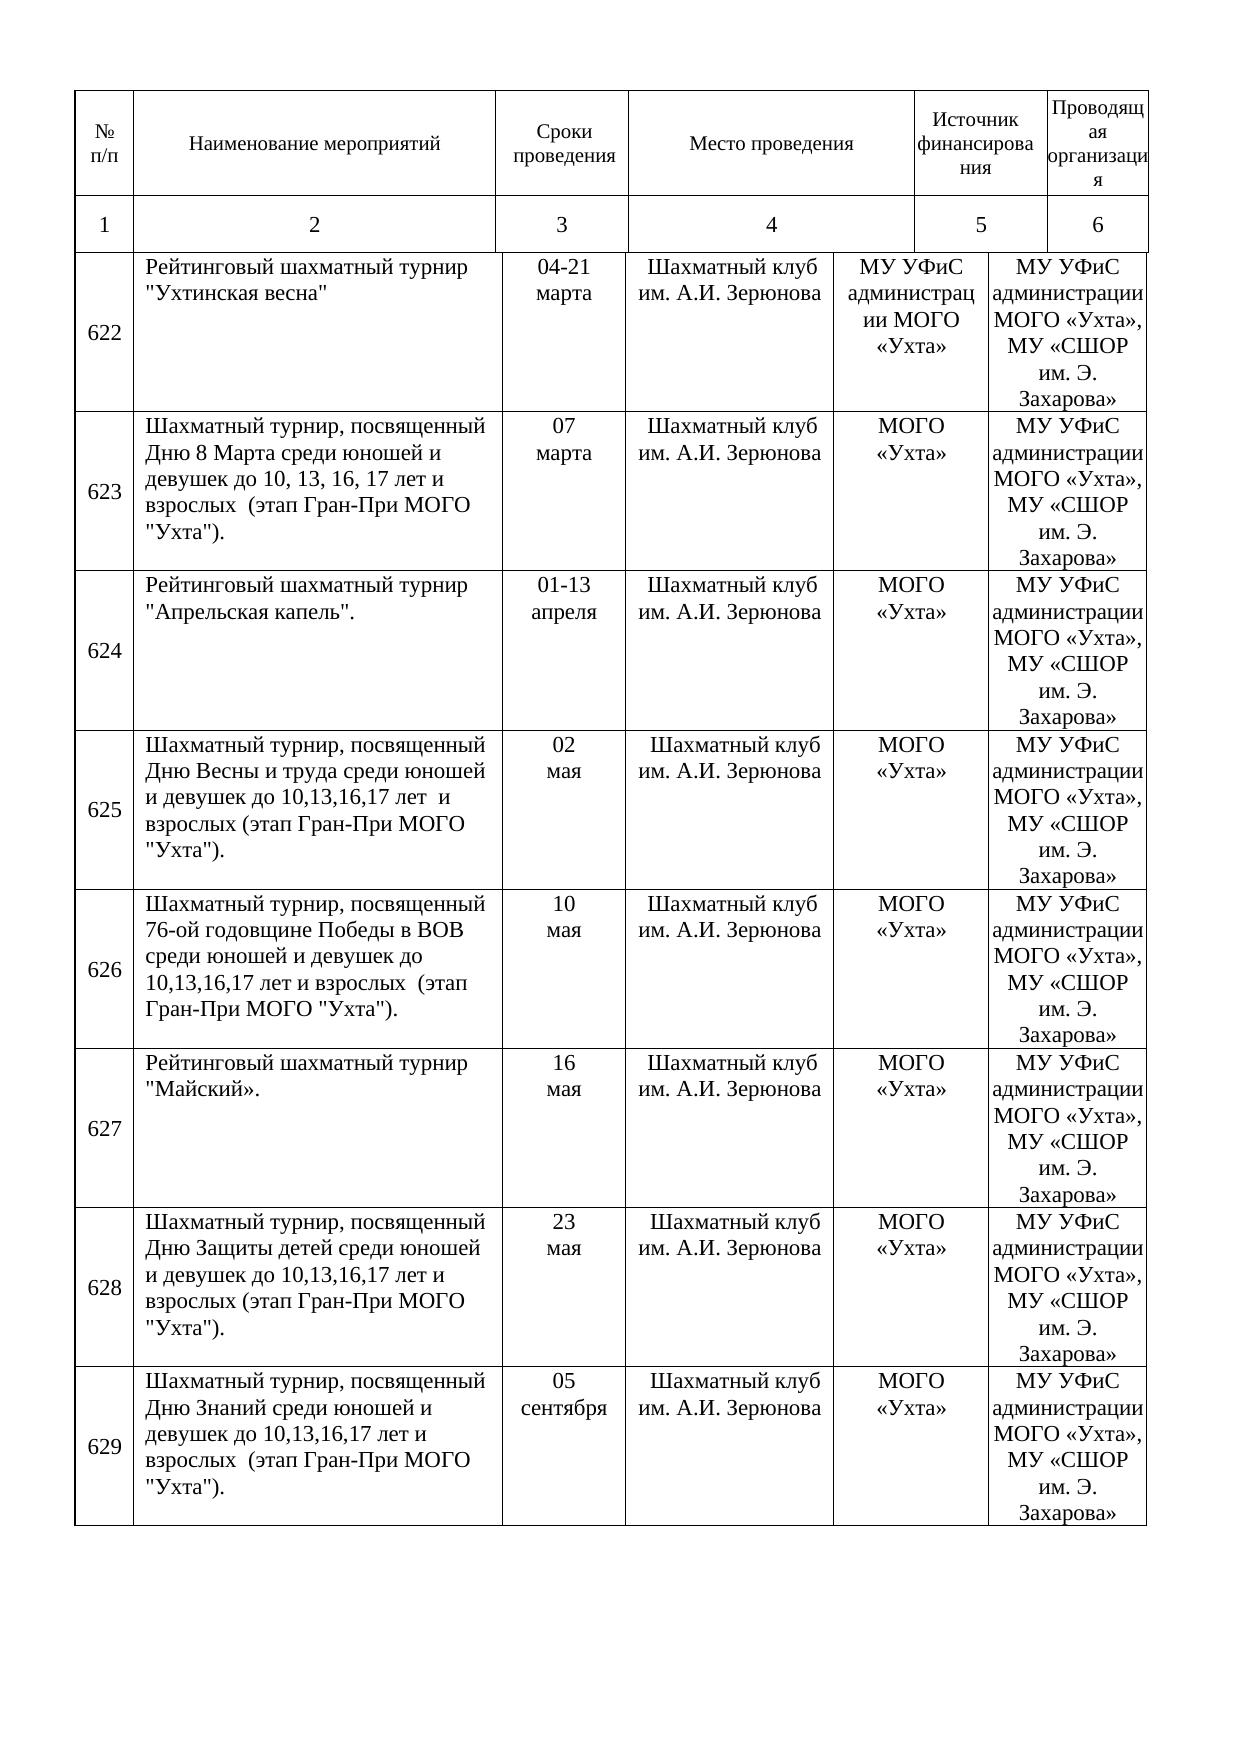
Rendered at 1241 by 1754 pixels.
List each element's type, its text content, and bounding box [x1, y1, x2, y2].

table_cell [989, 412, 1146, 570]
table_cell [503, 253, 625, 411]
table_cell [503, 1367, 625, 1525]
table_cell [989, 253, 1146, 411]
table_cell 2 [134, 196, 495, 252]
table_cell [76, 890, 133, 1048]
table_cell 1 [76, 196, 133, 252]
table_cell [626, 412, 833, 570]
table_header Наименование мероприятий [134, 91, 495, 195]
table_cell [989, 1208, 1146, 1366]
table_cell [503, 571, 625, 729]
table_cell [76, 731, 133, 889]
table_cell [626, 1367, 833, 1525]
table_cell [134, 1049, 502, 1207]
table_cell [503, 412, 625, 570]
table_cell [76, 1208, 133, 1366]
table_header Источник финансирования [915, 91, 1047, 195]
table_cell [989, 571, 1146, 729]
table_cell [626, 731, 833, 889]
table_header Сроки проведения [496, 91, 628, 195]
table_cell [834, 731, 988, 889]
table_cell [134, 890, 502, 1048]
table_header Проводящая организация [1048, 91, 1148, 195]
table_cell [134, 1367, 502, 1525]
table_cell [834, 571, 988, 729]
table_cell 4 [629, 196, 914, 252]
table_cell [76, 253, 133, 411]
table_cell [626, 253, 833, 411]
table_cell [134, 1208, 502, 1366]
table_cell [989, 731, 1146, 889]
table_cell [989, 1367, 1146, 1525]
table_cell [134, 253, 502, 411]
table_cell 6 [1048, 196, 1148, 252]
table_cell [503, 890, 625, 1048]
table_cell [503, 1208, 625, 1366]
table_header № п/п [76, 91, 133, 195]
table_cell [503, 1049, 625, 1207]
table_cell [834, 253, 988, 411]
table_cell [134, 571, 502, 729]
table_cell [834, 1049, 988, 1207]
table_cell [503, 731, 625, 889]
table_cell 3 [496, 196, 628, 252]
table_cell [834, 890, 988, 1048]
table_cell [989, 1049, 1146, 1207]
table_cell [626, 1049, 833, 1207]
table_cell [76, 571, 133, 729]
table_cell 5 [915, 196, 1047, 252]
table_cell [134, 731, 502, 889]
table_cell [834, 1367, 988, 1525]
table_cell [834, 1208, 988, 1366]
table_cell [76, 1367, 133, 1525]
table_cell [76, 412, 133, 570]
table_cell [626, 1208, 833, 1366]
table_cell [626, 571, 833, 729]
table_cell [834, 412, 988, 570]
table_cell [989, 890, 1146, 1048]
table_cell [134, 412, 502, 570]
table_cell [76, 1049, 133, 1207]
table_header Место проведения [629, 91, 914, 195]
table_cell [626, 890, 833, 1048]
